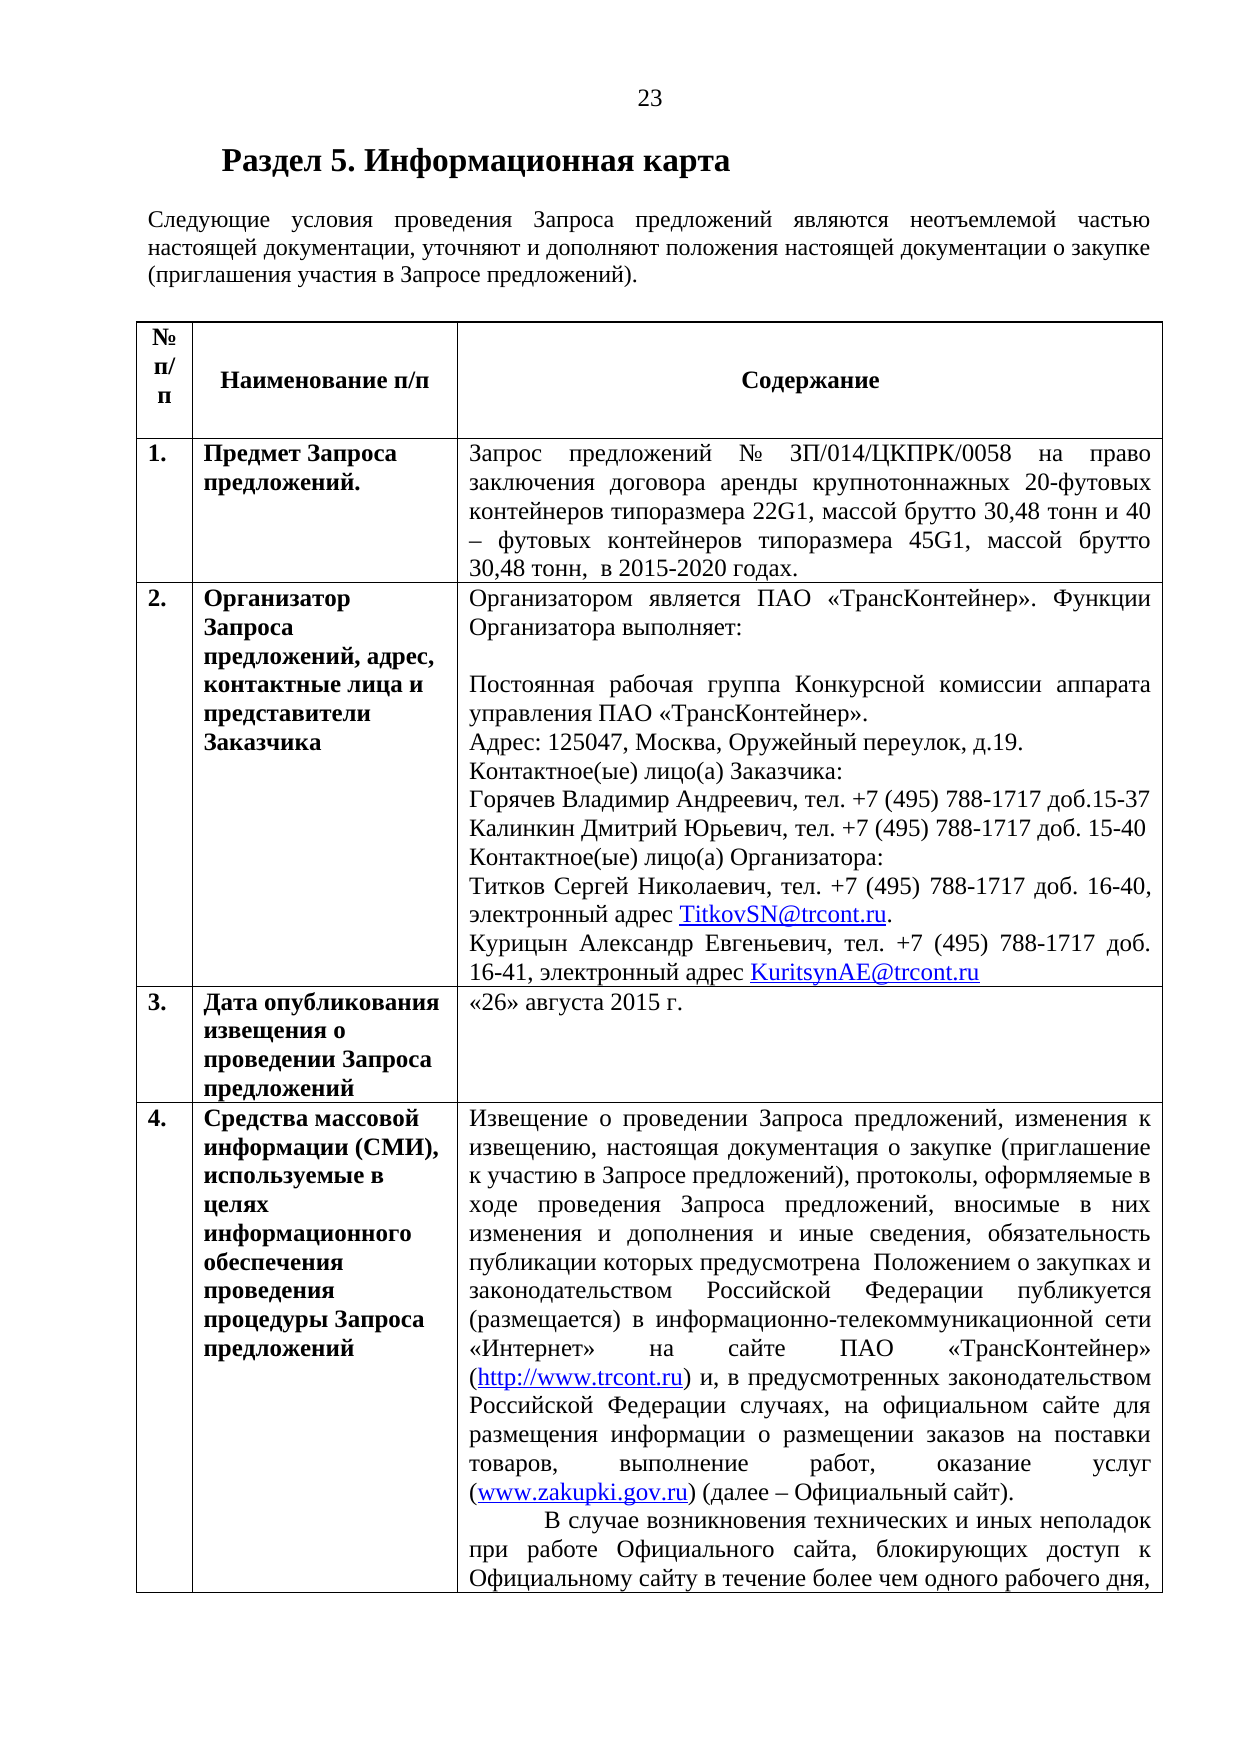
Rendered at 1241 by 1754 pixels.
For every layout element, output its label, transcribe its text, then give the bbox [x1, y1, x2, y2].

table_cell Предмет Запроса предложений. [193, 439, 457, 582]
text Раздел 5. Информационная карта [148, 140, 1152, 178]
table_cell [193, 1103, 457, 1592]
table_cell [458, 1103, 1162, 1592]
table_cell Организатором является ПАО «ТрансКонтейнер». Функции Организатора выполняет: Постоянная рабочая группа Конкурсной комиссии аппарата управления ПАО «ТрансКонтейнер». Адрес: 125047, Москва, Оружейный переулок, д.19. Контактное(ые) лицо(а) Заказчика: Горячев Владимир Андреевич, тел. +7 (495) 788-1717 доб.15-37 Калинкин Дмитрий Юрьевич, тел. +7 (495) 788-1717 доб. 15-40 Контактное(ые) лицо(а) Организатора: Титков Сергей Николаевич, тел. +7 (495) 788-1717 доб. 16-40, электронный адрес TitkovSN@trcont.ru. Курицын Александр Евгеньевич, тел. +7 (495) 788-1717 доб. 16-41, электронный адрес KuritsynAE@trcont.ru [458, 583, 1162, 986]
table_cell Дата опубликования извещения о проведении Запроса предложений [193, 987, 457, 1102]
table_cell 1. [137, 439, 192, 582]
table_cell 2. [137, 583, 192, 986]
table_cell 4. [137, 1103, 192, 1592]
text Следующие условия проведения Запроса предложений являются неотъемлемой частью настоящей документации, уточняют и дополняют положения настоящей документации о закупке (приглашения участия в Запросе предложений). [148, 205, 1152, 288]
table_cell Запрос предложений № ЗП/014/ЦКПРК/0058 на право заключения договора аренды крупнотоннажных 20-футовых контейнеров типоразмера 22G1, массой брутто 30,48 тонн и 40 – футовых контейнеров типоразмера 45G1, массой брутто 30,48 тонн, в 2015-2020 годах. [458, 439, 1162, 582]
table_cell 3. [137, 987, 192, 1102]
table_header № п/п [137, 323, 192, 437]
table_header Наименование п/п [193, 323, 457, 437]
table_cell «26» августа 2015 г. [458, 987, 1162, 1102]
table_cell Организатор Запроса предложений, адрес, контактные лица и представители Заказчика [193, 583, 457, 986]
table_header Содержание [458, 323, 1162, 437]
